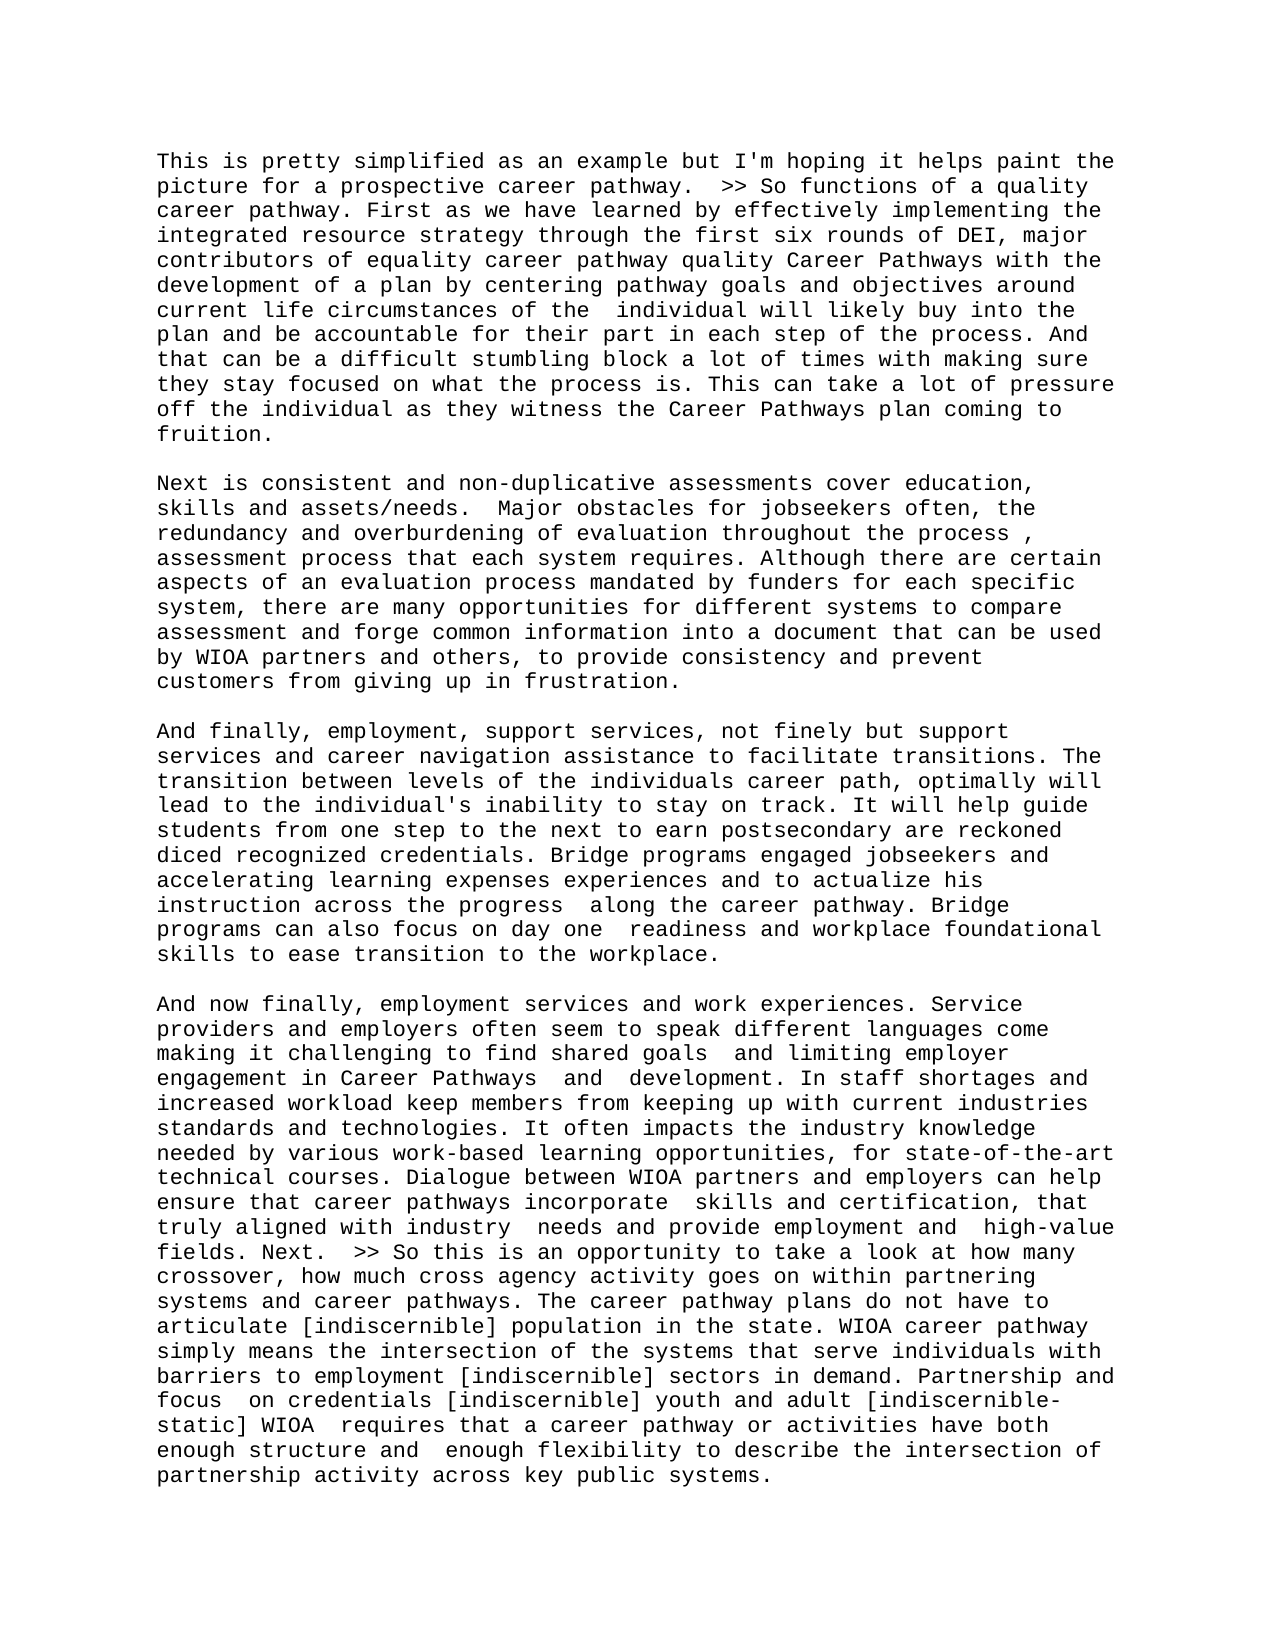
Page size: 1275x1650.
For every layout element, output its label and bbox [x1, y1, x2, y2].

text [156, 150, 1118, 1489]
